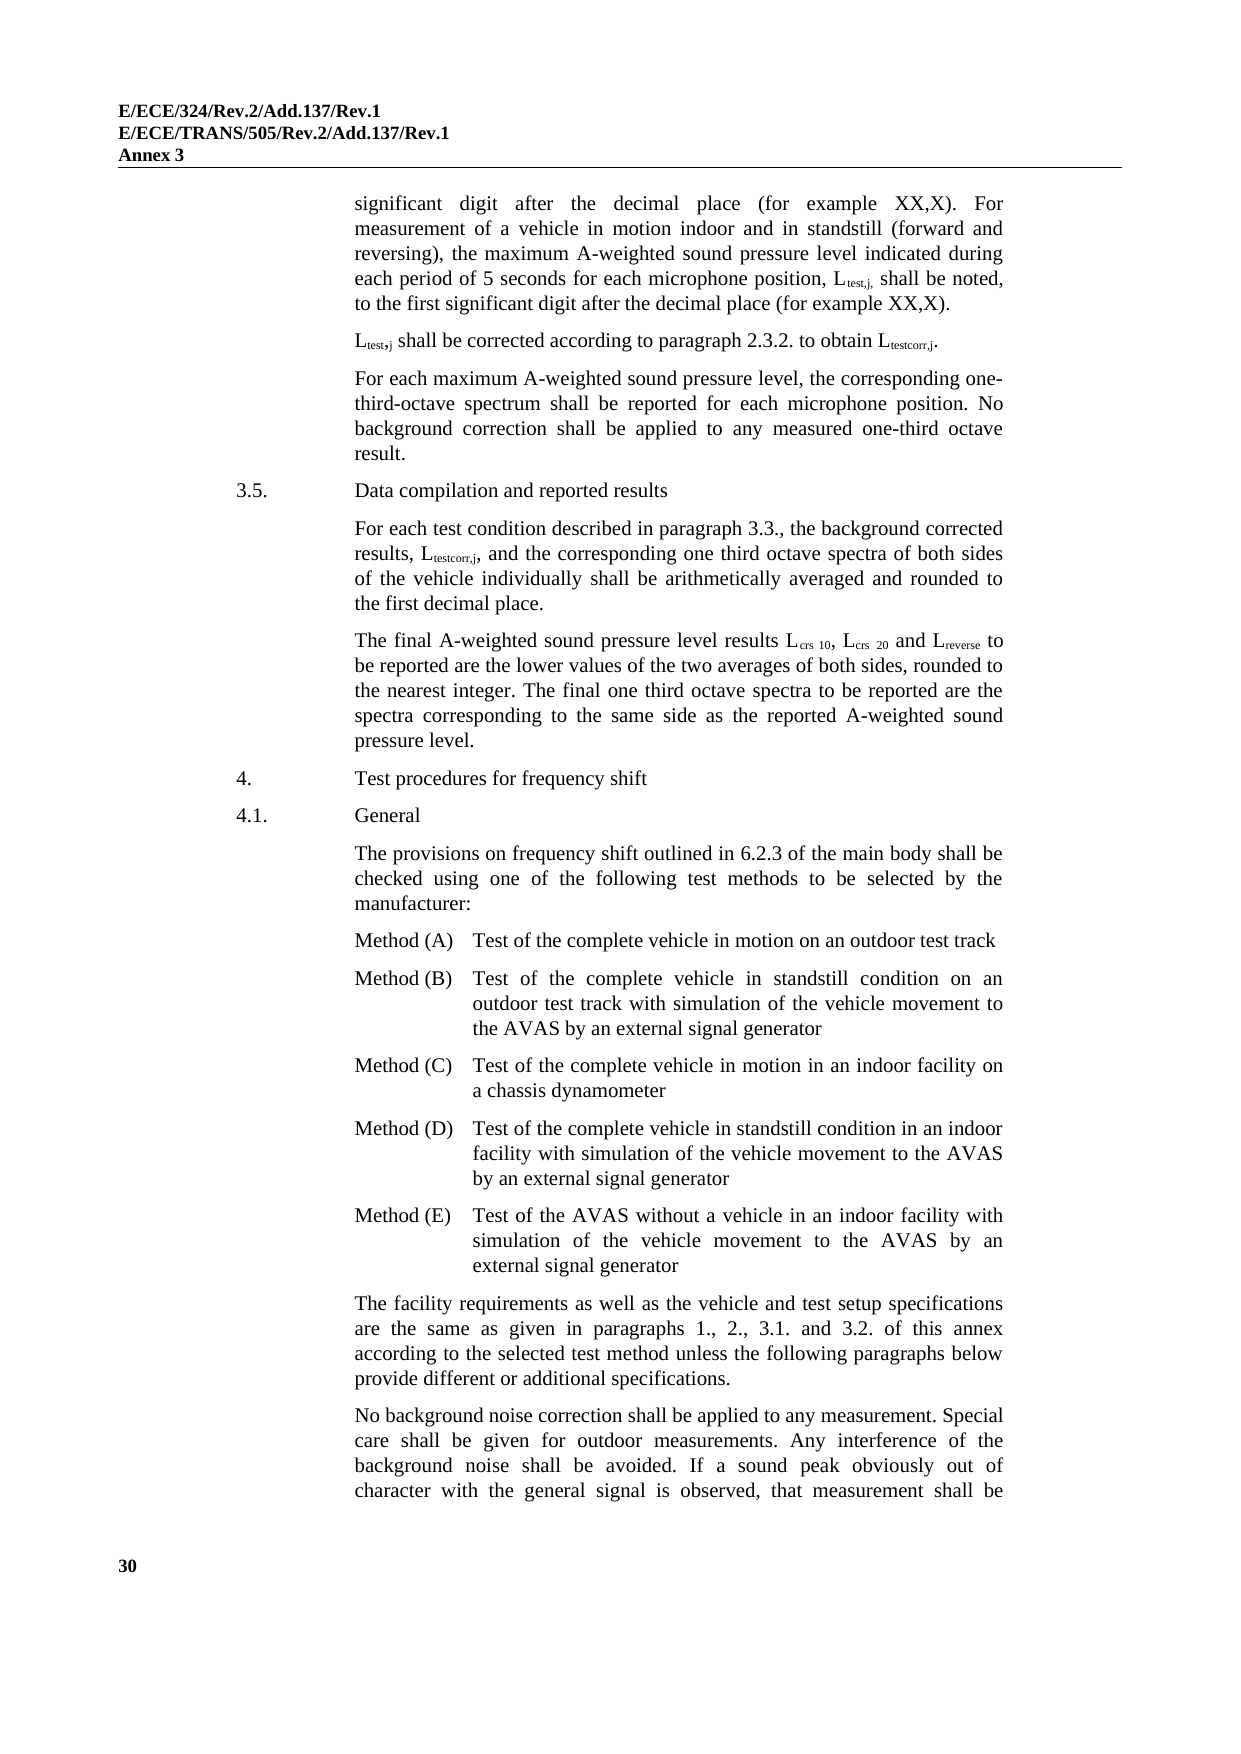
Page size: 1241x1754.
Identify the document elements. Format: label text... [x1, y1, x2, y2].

text 4. Test procedures for frequency shift [236, 765, 1004, 790]
list Test of the complete vehicle in motion in an indoor facility on a chassis dynamometer [354, 1052, 1004, 1102]
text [236, 1402, 1004, 1502]
list Test of the complete vehicle in standstill condition in an indoor facility with simulation of the vehicle movement to the AVAS by an external signal generator [354, 1115, 1004, 1190]
text 4.1. General [236, 802, 1004, 827]
list Test of the AVAS without a vehicle in an indoor facility with simulation of the vehicle movement to the AVAS by an external signal generator [354, 1202, 1004, 1277]
text The final A-weighted sound pressure level results Lcrs 10, Lcrs 20 and Lreverse to be reported are the lower values of the two averages of both sides, rounded to the nearest integer. The final one third octave spectra to be reported are the spectra corresponding to the same side as the reported A-weighted sound pressure level. [354, 627, 1004, 752]
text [354, 190, 1004, 315]
text For each maximum A-weighted sound pressure level, the corresponding one-third-octave spectrum shall be reported for each microphone position. No background correction shall be applied to any measured one-third octave result. [354, 365, 1004, 465]
list Test of the complete vehicle in motion on an outdoor test track [354, 927, 1004, 952]
text Ltest,j shall be corrected according to paragraph 2.3.2. to obtain Ltestcorr,j. [354, 327, 1004, 352]
text The facility requirements as well as the vehicle and test setup specifications are the same as given in paragraphs 1., 2., 3.1. and 3.2. of this annex according to the selected test method unless the following paragraphs below provide different or additional specifications. [236, 1290, 1004, 1390]
list Test of the complete vehicle in standstill condition on an outdoor test track with simulation of the vehicle movement to the AVAS by an external signal generator [354, 965, 1004, 1040]
text For each test condition described in paragraph 3.3., the background corrected results, Ltestcorr,j, and the corresponding one third octave spectra of both sides of the vehicle individually shall be arithmetically averaged and rounded to the first decimal place. [354, 515, 1004, 615]
text The provisions on frequency shift outlined in 6.2.3 of the main body shall be checked using one of the following test methods to be selected by the manufacturer: [354, 840, 1004, 915]
text 3.5. Data compilation and reported results [236, 477, 1004, 502]
